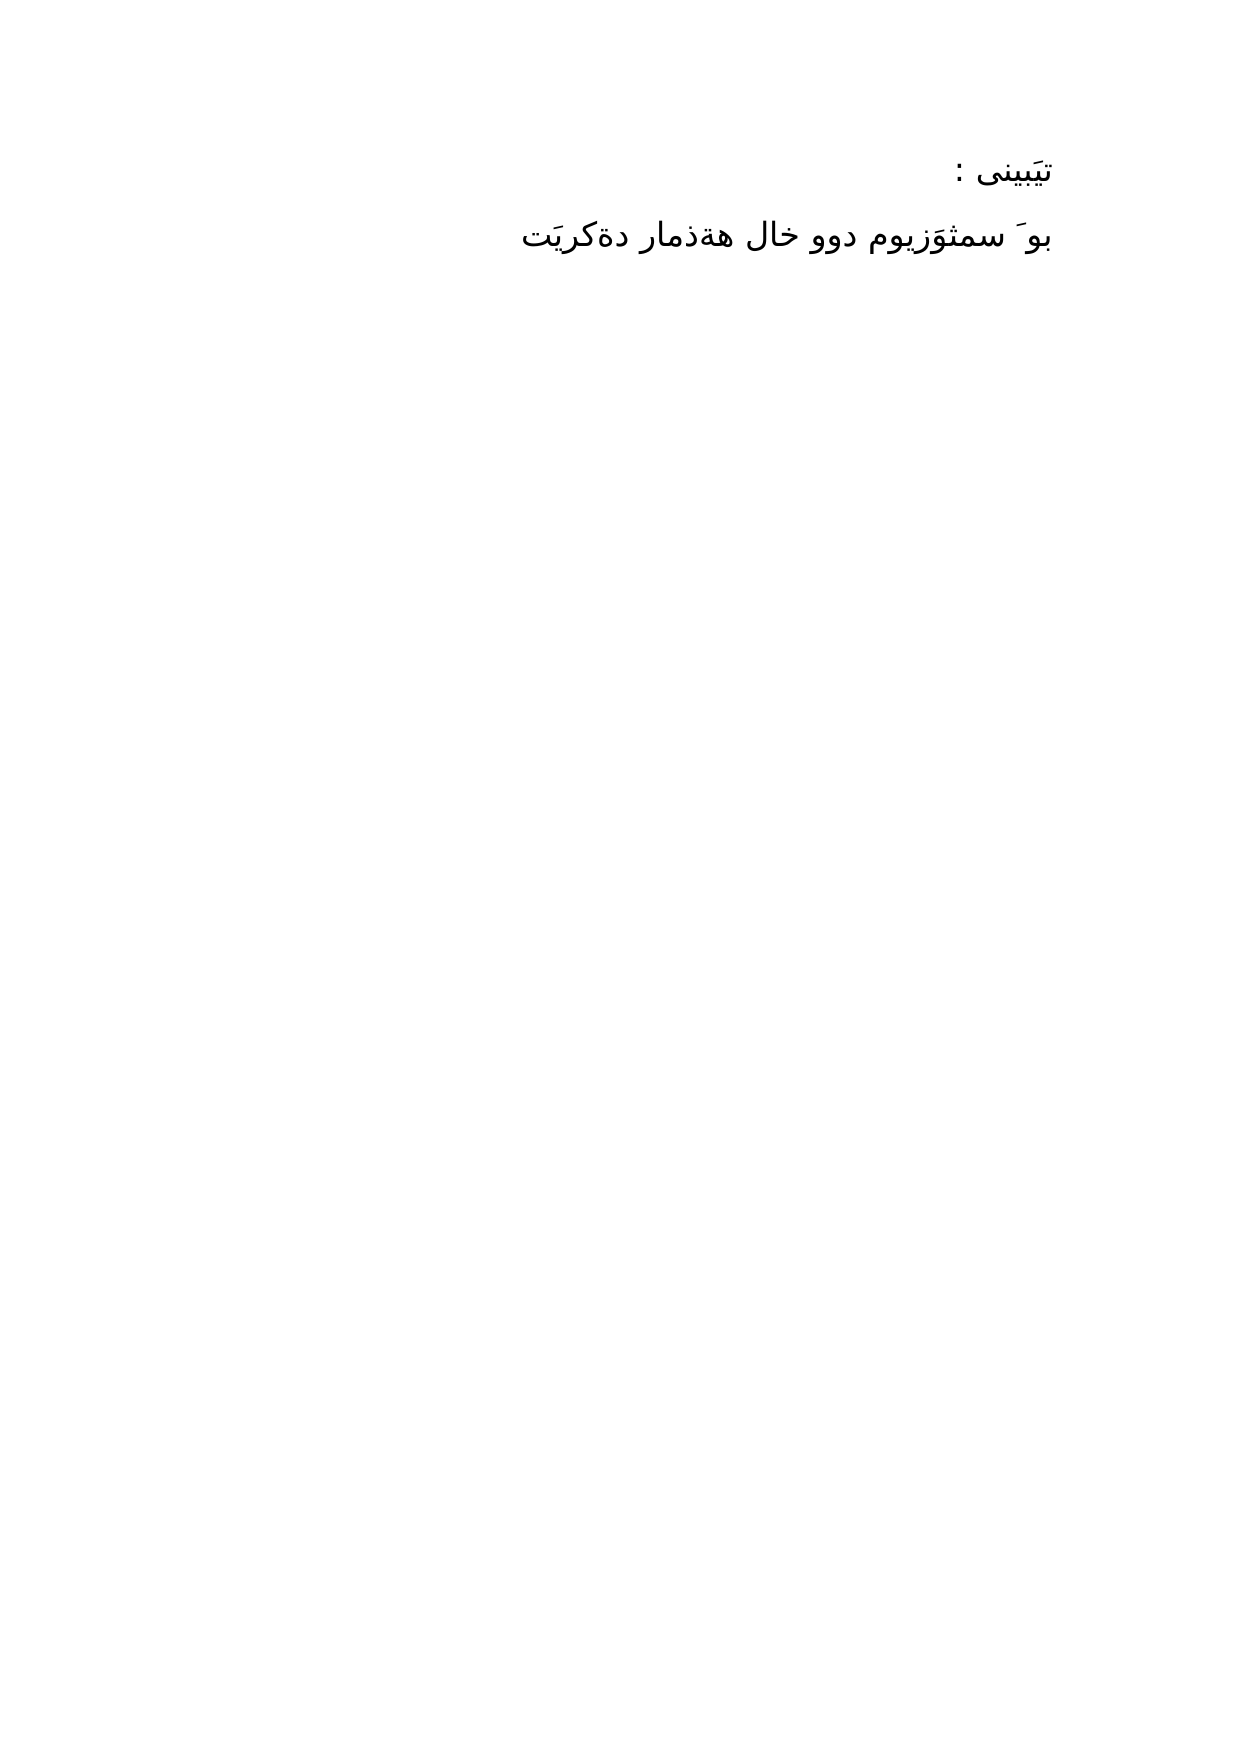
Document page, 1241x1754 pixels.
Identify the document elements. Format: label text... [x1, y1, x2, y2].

text بو َ سمثوَزيوم دوو خال هةذمار دةكريَت [187, 215, 1053, 254]
text تيَبينى : [187, 150, 1053, 189]
